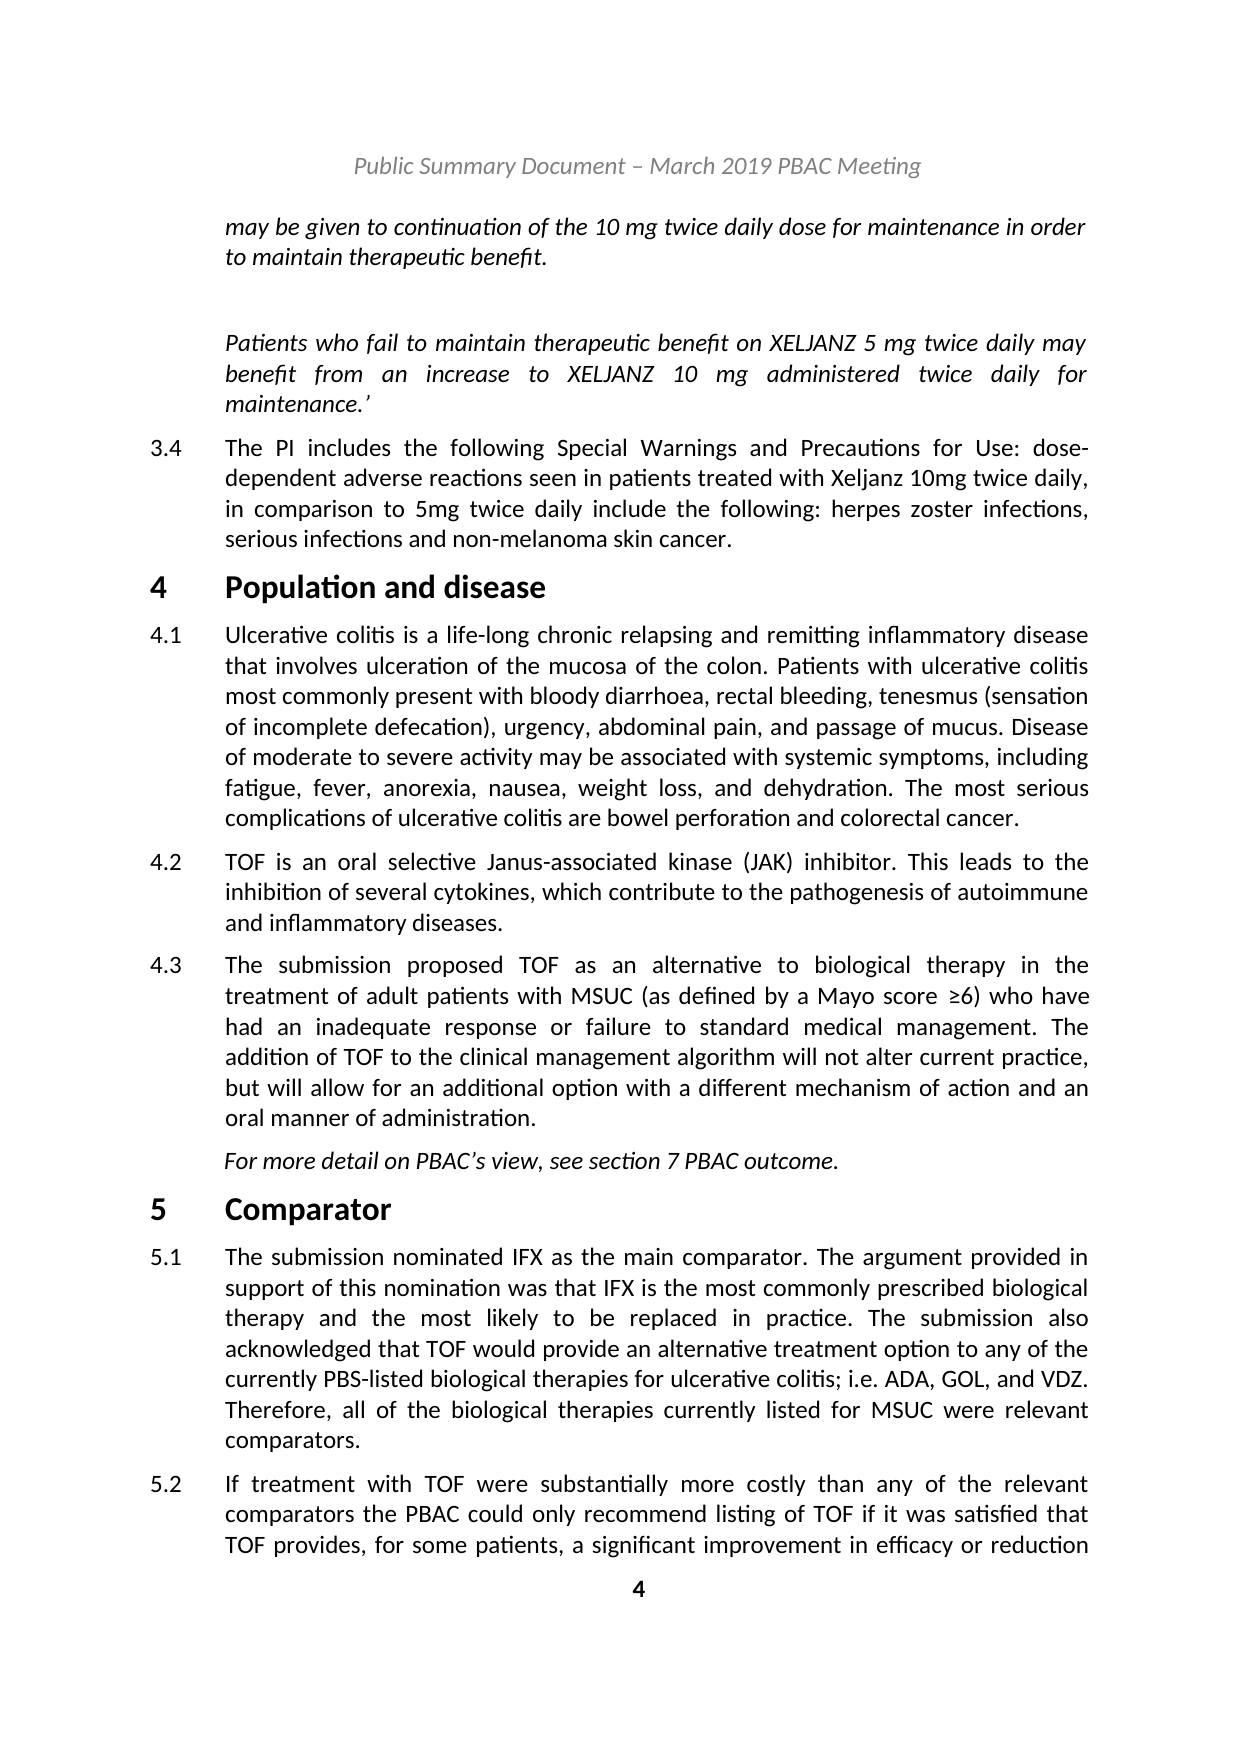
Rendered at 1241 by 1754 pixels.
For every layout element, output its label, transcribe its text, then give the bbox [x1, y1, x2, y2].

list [150, 1468, 1090, 1559]
list The submission nominated IFX as the main comparator. The argument provided in support of this nomination was that IFX is the most commonly prescribed biological therapy and the most likely to be replaced in practice. The submission also acknowledged that TOF would provide an alternative treatment option to any of the currently PBS-listed biological therapies for ulcerative colitis; i.e. ADA, GOL, and VDZ. Therefore, all of the biological therapies currently listed for MSUC were relevant comparators. [150, 1242, 1090, 1455]
text Patients who fail to maintain therapeutic benefit on XELJANZ 5 mg twice daily may benefit from an increase to XELJANZ 10 mg administered twice daily for maintenance.’ [225, 328, 1090, 419]
subtitle Comparator [150, 1188, 1090, 1229]
list TOF is an oral selective Janus-associated kinase (JAK) inhibitor. This leads to the inhibition of several cytokines, which contribute to the pathogenesis of autoimmune and inflammatory diseases. [150, 846, 1090, 937]
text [225, 211, 1090, 272]
list For more detail on PBAC’s view, see section 7 PBAC outcome. [224, 1145, 1090, 1176]
list The submission proposed TOF as an alternative to biological therapy in the treatment of adult patients with MSUC (as defined by a Mayo score ≥6) who have had an inadequate response or failure to standard medical management. The addition of TOF to the clinical management algorithm will not alter current practice, but will allow for an additional option with a different mechanism of action and an oral manner of administration. [150, 950, 1090, 1133]
list Ulcerative colitis is a life-long chronic relapsing and remitting inflammatory disease that involves ulceration of the mucosa of the colon. Patients with ulcerative colitis most commonly present with bloody diarrhoea, rectal bleeding, tenesmus (sensation of incomplete defecation), urgency, abdominal pain, and passage of mucus. Disease of moderate to severe activity may be associated with systemic symptoms, including fatigue, fever, anorexia, nausea, weight loss, and dehydration. The most serious complications of ulcerative colitis are bowel perforation and colorectal cancer. [150, 619, 1090, 833]
list The PI includes the following Special Warnings and Precautions for Use: dose-dependent adverse reactions seen in patients treated with Xeljanz 10mg twice daily, in comparison to 5mg twice daily include the following: herpes zoster infections, serious infections and non-melanoma skin cancer. [150, 432, 1090, 554]
subtitle Population and disease [150, 566, 1090, 607]
